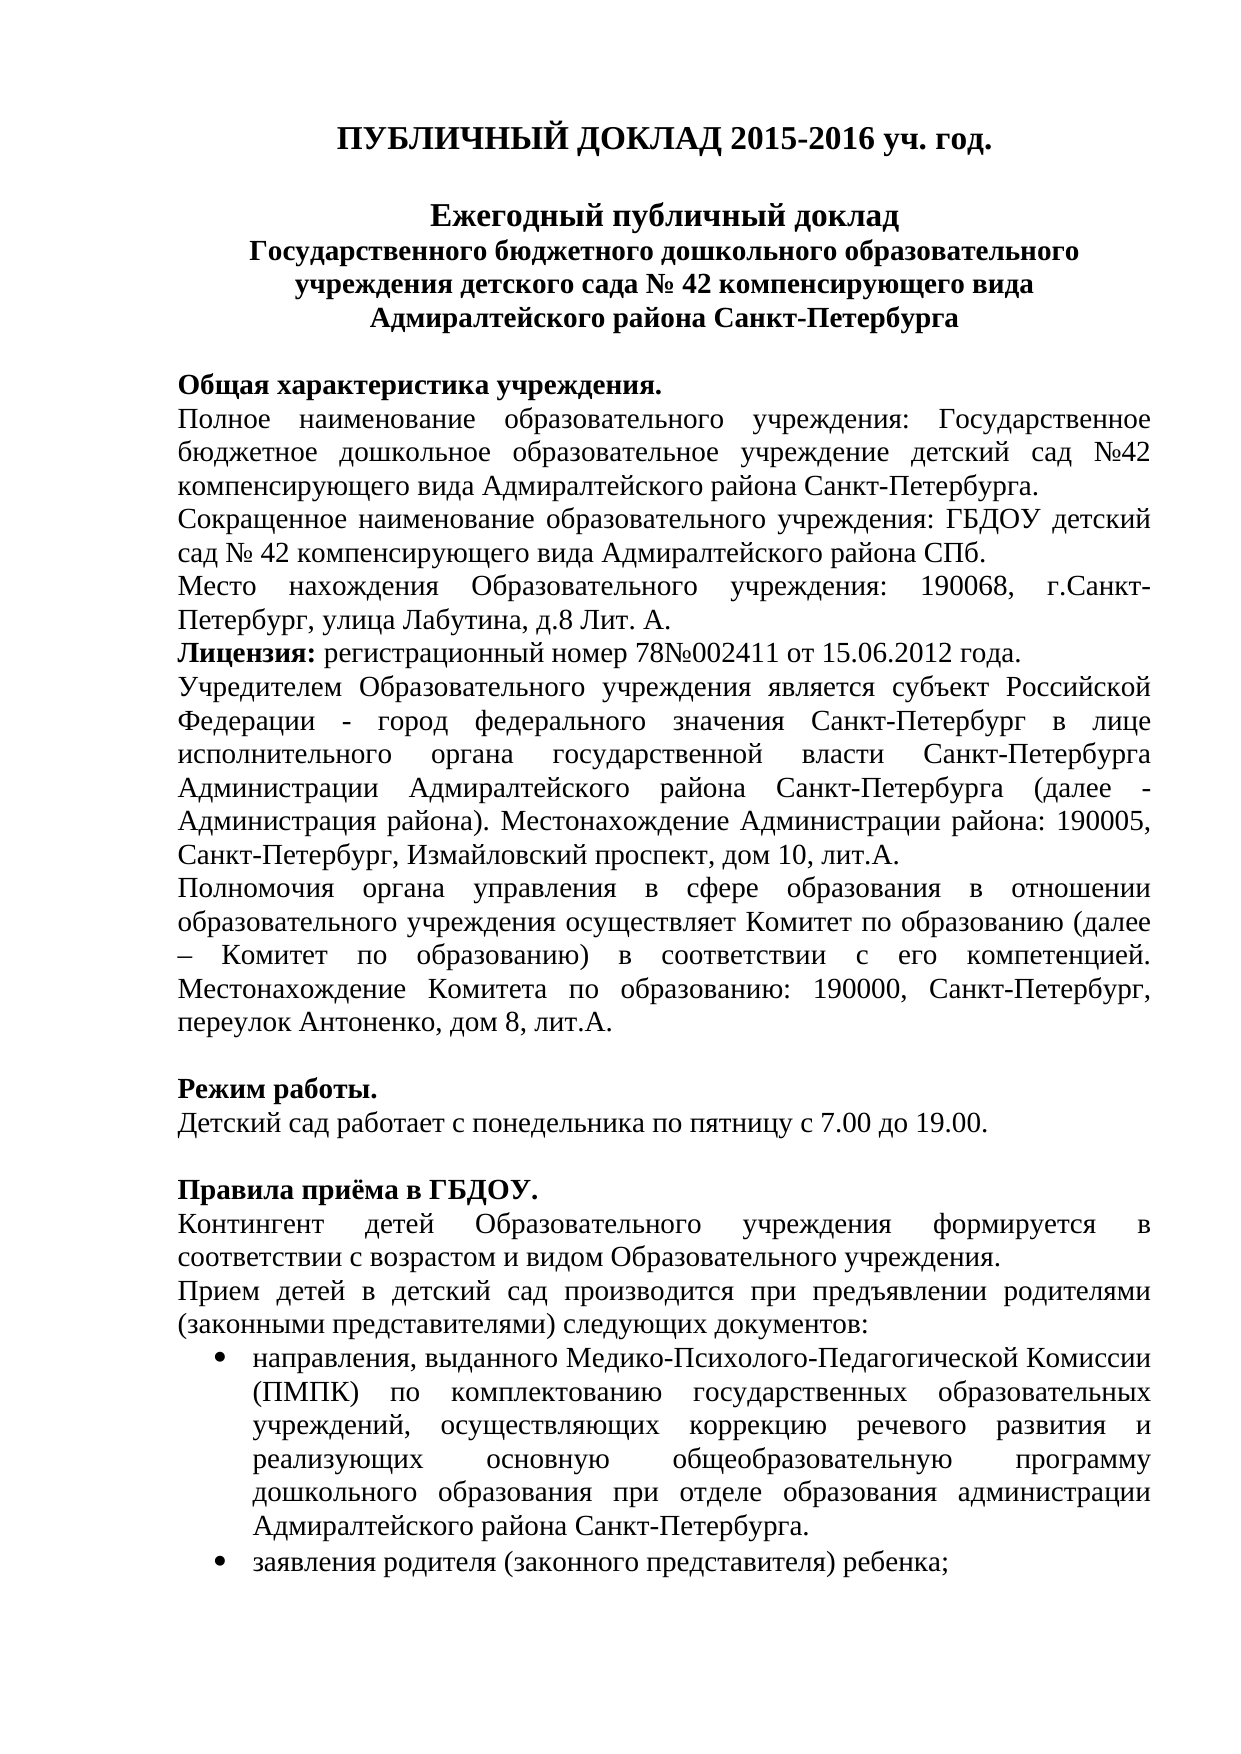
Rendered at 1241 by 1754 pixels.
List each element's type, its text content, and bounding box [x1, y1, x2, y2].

text Режим работы. [177, 1072, 1152, 1105]
text Правила приёма в ГБДОУ. [177, 1172, 1152, 1206]
text Контингент детей Образовательного учреждения формируется в соответствии с возрастом и видом Образовательного учреждения. [177, 1206, 1152, 1273]
list заявления родителя (законного представителя) ребенка; [215, 1544, 1152, 1578]
text Общая характеристика учреждения. [177, 367, 1152, 401]
text Место нахождения Образовательного учреждения: 190068, г.Санкт-Петербург, улица Лабутина, д.8 Лит. А. [177, 568, 1152, 636]
text Прием детей в детский сад производится при предъявлении родителями (законными представителями) следующих документов: [177, 1273, 1152, 1340]
text Лицензия: регистрационный номер 78№002411 от 15.06.2012 года. [177, 636, 1152, 669]
list направления, выданного Медико-Психолого-Педагогической Комиссии (ПМПК) по комплектованию государственных образовательных учреждений, осуществляющих коррекцию речевого развития и реализующих основную общеобразовательную программу дошкольного образования при отделе образования администрации Адмиралтейского района Санкт-Петербурга. [215, 1340, 1152, 1541]
text Детский сад работает с понедельника по пятницу с 7.00 до 19.00. [177, 1105, 1152, 1139]
text Сокращенное наименование образовательного учреждения: ГБДОУ детский сад № 42 компенсирующего вида Адмиралтейского района СПб. [177, 501, 1152, 568]
text Государственного бюджетного дошкольного образовательного учреждения детского сада № 42 компенсирующего вида Адмиралтейского района Санкт-Петербурга [177, 233, 1152, 334]
text Полномочия органа управления в сфере образования в отношении образовательного учреждения осуществляет Комитет по образованию (далее – Комитет по образованию) в соответствии с его компетенцией. Местонахождение Комитета по образованию: 190000, Санкт-Петербург, переулок Антоненко, дом 8, лит.А. [177, 870, 1152, 1038]
text Полное наименование образовательного учреждения: Государственное бюджетное дошкольное образовательное учреждение детский сад №42 компенсирующего вида Адмиралтейского района Санкт-Петербурга. [177, 401, 1152, 501]
text Учредителем Образовательного учреждения является субъект Российской Федерации - город федерального значения Санкт-Петербург в лице исполнительного органа государственной власти Санкт-Петербурга Администрации Адмиралтейского района Санкт-Петербурга (далее - Администрация района). Местонахождение Администрации района: 190005, Санкт-Петербург, Измайловский проспект, дом 10, лит.А. [177, 669, 1152, 870]
text Ежегодный публичный доклад [177, 195, 1152, 233]
text ПУБЛИЧНЫЙ ДОКЛАД 2015-2016 уч. год. [177, 118, 1152, 156]
